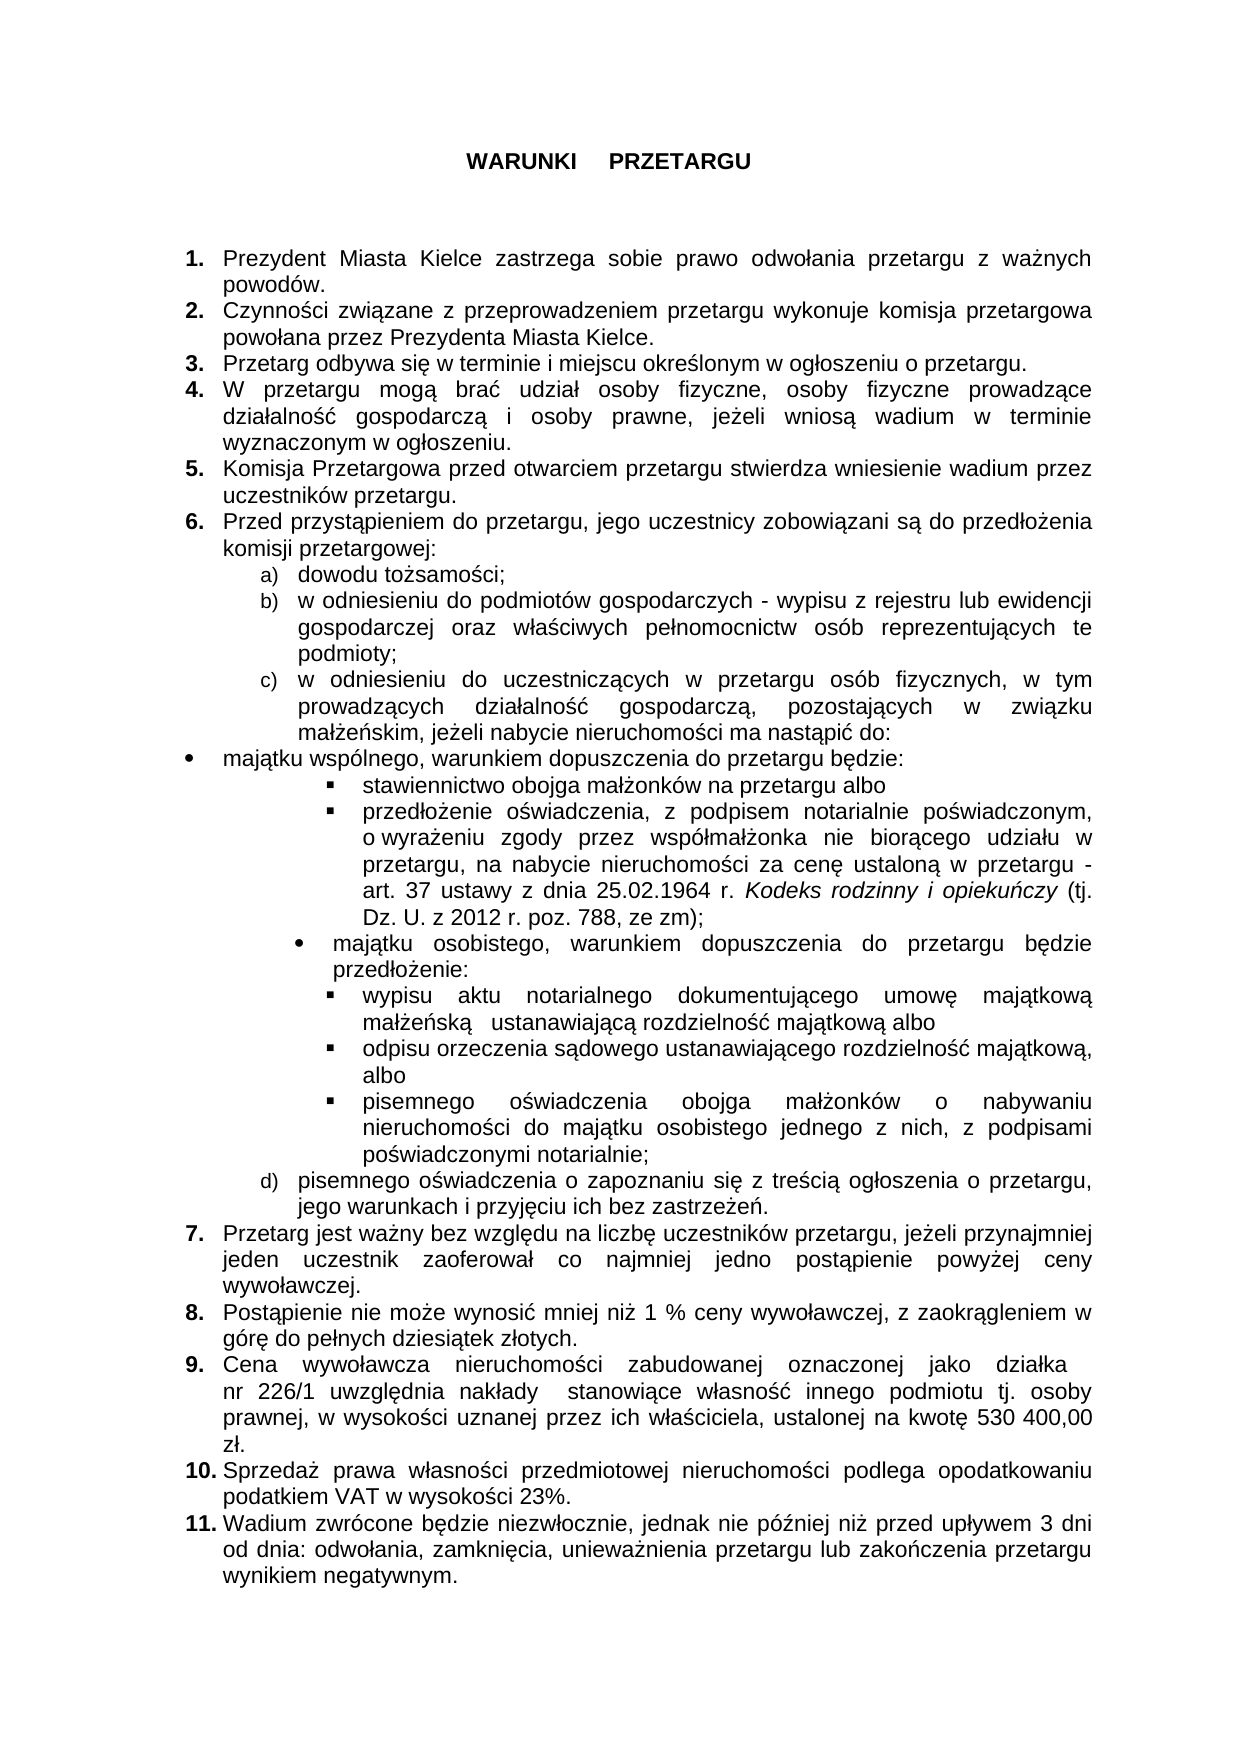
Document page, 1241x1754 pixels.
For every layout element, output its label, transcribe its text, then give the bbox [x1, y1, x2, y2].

list przedłożenie oświadczenia, z podpisem notarialnie poświadczonym, o wyrażeniu zgody przez współmałżonka nie biorącego udziału w przetargu, na nabycie nieruchomości za cenę ustaloną w przetargu - art. 37 ustawy z dnia 25.02.1964 r. Kodeks rodzinny i opiekuńczy (tj. Dz. U. z 2012 r. poz. 788, ze zm); [325, 798, 1093, 930]
list majątku wspólnego, warunkiem dopuszczenia do przetargu będzie: [185, 745, 1093, 772]
list w odniesieniu do uczestniczących w przetargu osób fizycznych, w tym prowadzących działalność gospodarczą, pozostających w związku małżeńskim, jeżeli nabycie nieruchomości ma nastąpić do: [260, 666, 1093, 745]
list odpisu orzeczenia sądowego ustanawiającego rozdzielność majątkową, albo [325, 1035, 1093, 1088]
list Postąpienie nie może wynosić mniej niż 1 % ceny wywoławczej, z zaokrągleniem w górę do pełnych dziesiątek złotych. [185, 1299, 1093, 1351]
list Komisja Przetargowa przed otwarciem przetargu stwierdza wniesienie wadium przez uczestników przetargu. [185, 455, 1093, 508]
list Cena wywoławcza nieruchomości zabudowanej oznaczonej jako działka nr 226/1 uwzględnia nakłady stanowiące własność innego podmiotu tj. osoby prawnej, w wysokości uznanej przez ich właściciela, ustalonej na kwotę 530 400,00 zł. [185, 1351, 1093, 1457]
list Sprzedaż prawa własności przedmiotowej nieruchomości podlega opodatkowaniu podatkiem VAT w wysokości 23%. [185, 1457, 1093, 1509]
list wypisu aktu notarialnego dokumentującego umowę majątkową małżeńską ustanawiającą rozdzielność majątkową albo [325, 982, 1093, 1035]
list Przetarg jest ważny bez względu na liczbę uczestników przetargu, jeżeli przynajmniej jeden uczestnik zaoferował co najmniej jedno postąpienie powyżej ceny wywoławczej. [185, 1220, 1093, 1299]
list majątku osobistego, warunkiem dopuszczenia do przetargu będzie przedłożenie: [295, 930, 1093, 982]
list Przetarg odbywa się w terminie i miejscu określonym w ogłoszeniu o przetargu. [185, 350, 1093, 376]
list dowodu tożsamości; [260, 561, 1093, 587]
list pisemnego oświadczenia o zapoznaniu się z treścią ogłoszenia o przetargu, jego warunkach i przyjęciu ich bez zastrzeżeń. [260, 1167, 1093, 1220]
list Prezydent Miasta Kielce zastrzega sobie prawo odwołania przetargu z ważnych powodów. [185, 244, 1093, 297]
list W przetargu mogą brać udział osoby fizyczne, osoby fizyczne prowadzące działalność gospodarczą i osoby prawne, jeżeli wniosą wadium w terminie wyznaczonym w ogłoszeniu. [185, 376, 1093, 455]
list pisemnego oświadczenia obojga małżonków o nabywaniu nieruchomości do majątku osobistego jednego z nich, z podpisami poświadczonymi notarialnie; [325, 1088, 1093, 1167]
subtitle WARUNKI PRZETARGU [148, 148, 1093, 174]
list w odniesieniu do podmiotów gospodarczych - wypisu z rejestru lub ewidencji gospodarczej oraz właściwych pełnomocnictw osób reprezentujących te podmioty; [260, 587, 1093, 666]
list Czynności związane z przeprowadzeniem przetargu wykonuje komisja przetargowa powołana przez Prezydenta Miasta Kielce. [185, 297, 1093, 350]
list Przed przystąpieniem do przetargu, jego uczestnicy zobowiązani są do przedłożenia komisji przetargowej: [185, 508, 1093, 561]
list stawiennictwo obojga małżonków na przetargu albo [325, 772, 1093, 798]
list Wadium zwrócone będzie niezwłocznie, jednak nie później niż przed upływem 3 dni od dnia: odwołania, zamknięcia, unieważnienia przetargu lub zakończenia przetargu wynikiem negatywnym. [185, 1509, 1093, 1589]
